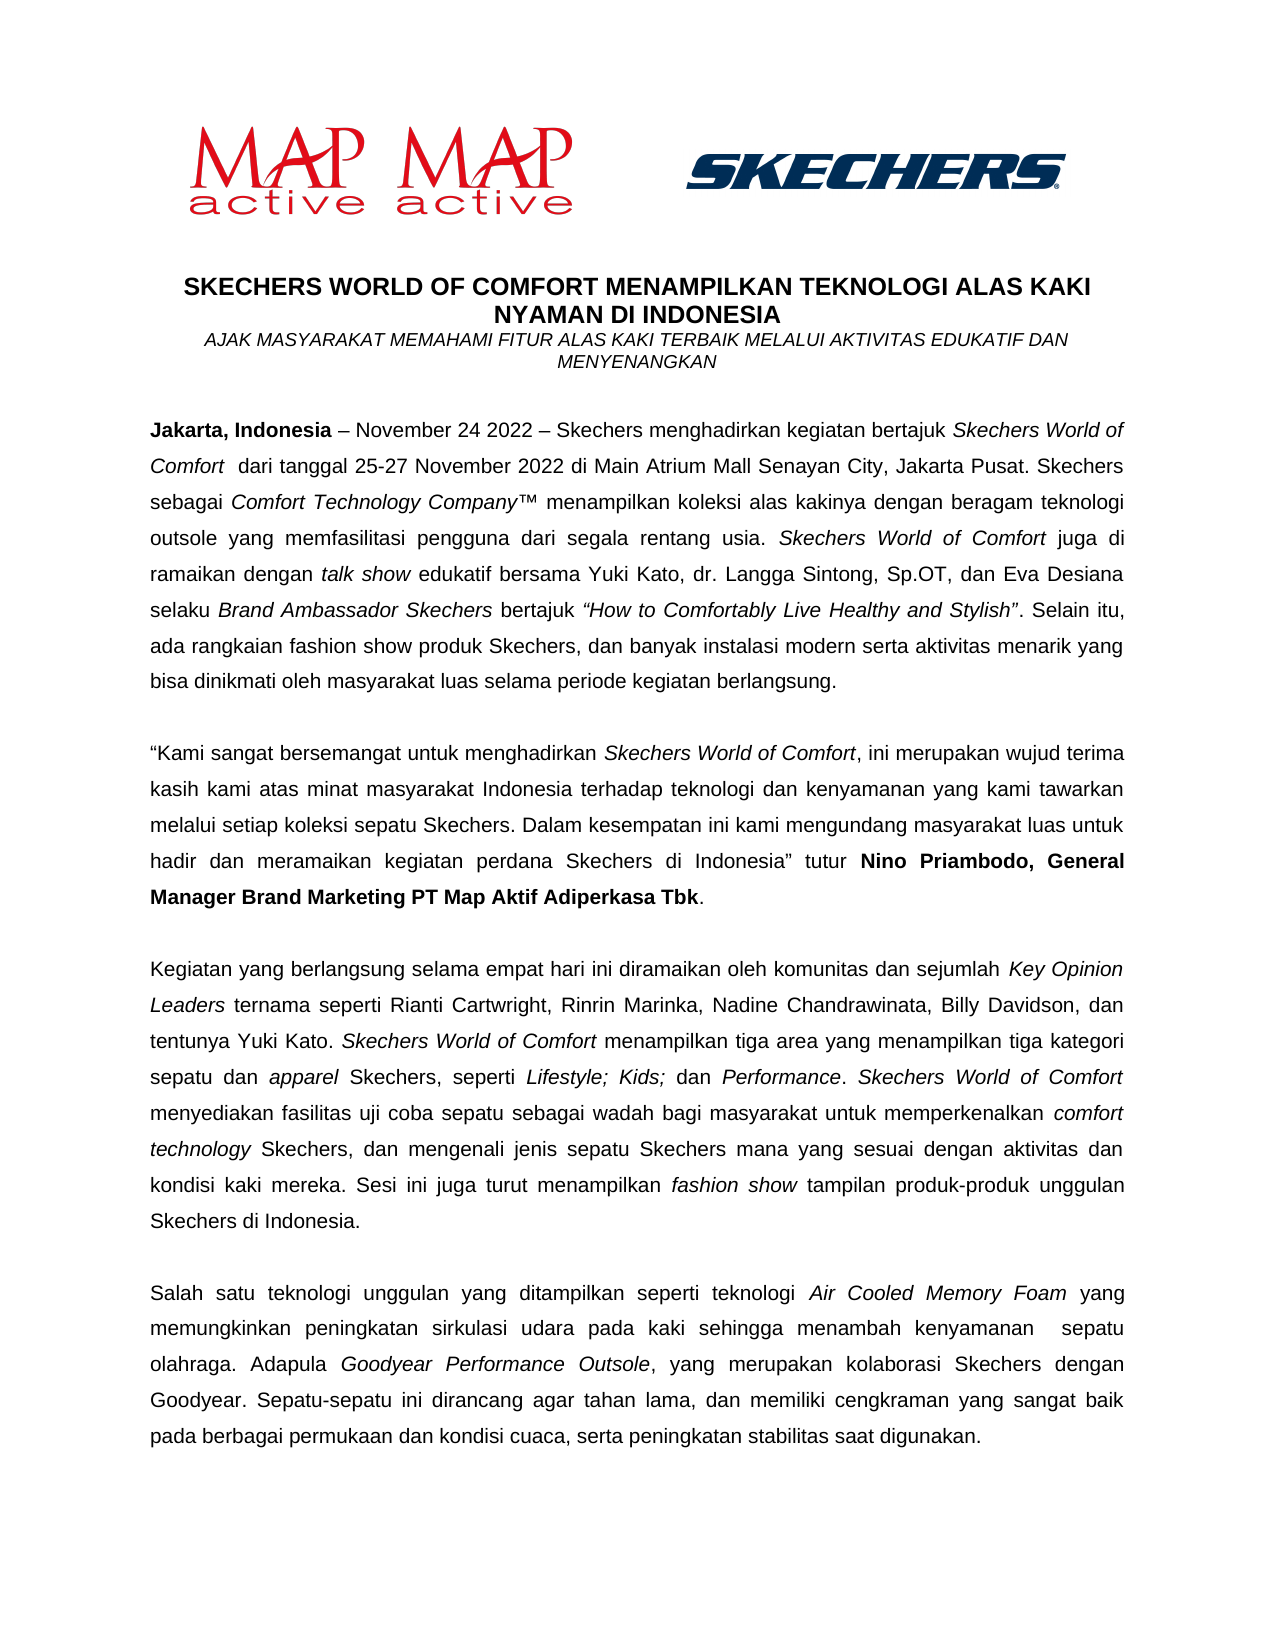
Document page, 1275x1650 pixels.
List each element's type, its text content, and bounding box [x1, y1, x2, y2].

text Jakarta, Indonesia – November 24 2022 – Skechers menghadirkan kegiatan bertajuk Skechers World of Comfort dari tanggal 25-27 November 2022 di Main Atrium Mall Senayan City, Jakarta Pusat. Skechers sebagai Comfort Technology Company™ menampilkan koleksi alas kakinya dengan beragam teknologi outsole yang memfasilitasi pengguna dari segala rentang usia. Skechers World of Comfort juga di ramaikan dengan talk show edukatif bersama Yuki Kato, dr. Langga Sintong, Sp.OT, dan Eva Desiana selaku Brand Ambassador Skechers bertajuk “How to Comfortably Live Healthy and Stylish”. Selain itu, ada rangkaian fashion show produk Skechers, dan banyak instalasi modern serta aktivitas menarik yang bisa dinikmati oleh masyarakat luas selama periode kegiatan berlangsung. [150, 418, 1125, 693]
text SKECHERS WORLD OF COMFORT MENAMPILKAN TEKNOLOGI ALAS KAKI NYAMAN DI INDONESIA [150, 272, 1125, 329]
text AJAK MASYARAKAT MEMAHAMI FITUR ALAS KAKI TERBAIK MELALUI AKTIVITAS EDUKATIF DAN MENYENANGKAN [150, 329, 1125, 372]
text Salah satu teknologi unggulan yang ditampilkan seperti teknologi Air Cooled Memory Foam yang memungkinkan peningkatan sirkulasi udara pada kaki sehingga menambah kenyamanan sepatu olahraga. Adapula Goodyear Performance Outsole, yang merupakan kolaborasi Skechers dengan Goodyear. Sepatu-sepatu ini dirancang agar tahan lama, dan memiliki cengkraman yang sangat baik pada berbagai permukaan dan kondisi cuaca, serta peningkatan stabilitas saat digunakan. [150, 1280, 1125, 1448]
text “Kami sangat bersemangat untuk menghadirkan Skechers World of Comfort, ini merupakan wujud terima kasih kami atas minat masyarakat Indonesia terhadap teknologi dan kenyamanan yang kami tawarkan melalui setiap koleksi sepatu Skechers. Dalam kesempatan ini kami mengundang masyarakat luas untuk hadir dan meramaikan kegiatan perdana Skechers di Indonesia” tutur Nino Priambodo, General Manager Brand Marketing PT Map Aktif Adiperkasa Tbk. [150, 741, 1125, 909]
picture [184, 99, 601, 243]
picture [678, 149, 1071, 197]
text Kegiatan yang berlangsung selama empat hari ini diramaikan oleh komunitas dan sejumlah Key Opinion Leaders ternama seperti Rianti Cartwright, Rinrin Marinka, Nadine Chandrawinata, Billy Davidson, dan tentunya Yuki Kato. Skechers World of Comfort menampilkan tiga area yang menampilkan tiga kategori sepatu dan apparel Skechers, seperti Lifestyle; Kids; dan Performance. Skechers World of Comfort menyediakan fasilitas uji coba sepatu sebagai wadah bagi masyarakat untuk memperkenalkan comfort technology Skechers, dan mengenali jenis sepatu Skechers mana yang sesuai dengan aktivitas dan kondisi kaki mereka. Sesi ini juga turut menampilkan fashion show tampilan produk-produk unggulan Skechers di Indonesia. [150, 957, 1125, 1232]
